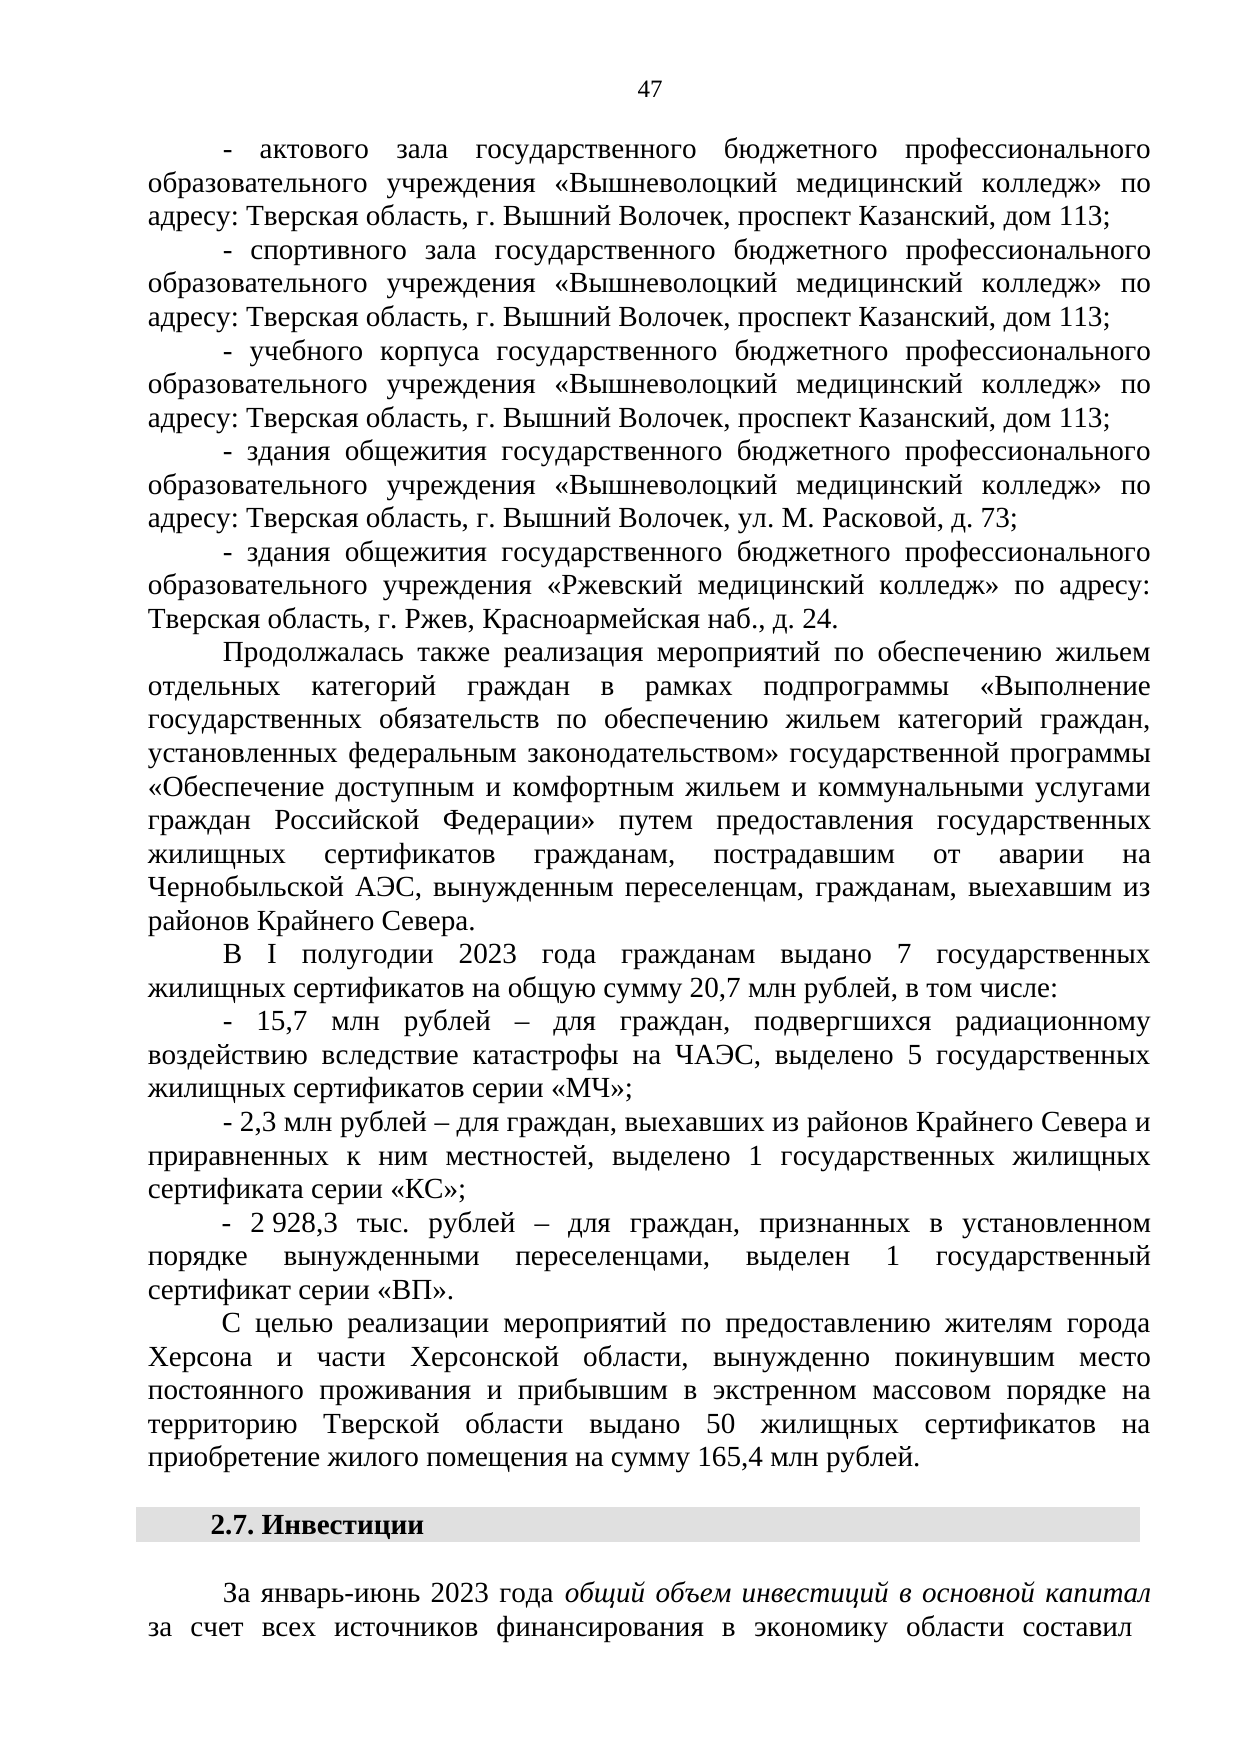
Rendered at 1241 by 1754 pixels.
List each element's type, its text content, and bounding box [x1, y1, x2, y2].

text С целью реализации мероприятий по предоставлению жителям города Херсона и части Херсонской области, вынужденно покинувшим место постоянного проживания и прибывшим в экстренном массовом порядке на территорию Тверской области выдано 50 жилищных сертификатов на приобретение жилого помещения на сумму 165,4 млн рублей. [148, 1305, 1152, 1473]
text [148, 1575, 1152, 1642]
text - 15,7 млн рублей – для граждан, подвергшихся радиационному воздействию вследствие катастрофы на ЧАЭС, выделено 5 государственных жилищных сертификатов серии «МЧ»; [148, 1003, 1152, 1104]
text - учебного корпуса государственного бюджетного профессионального образовательного учреждения «Вышневолоцкий медицинский колледж» по адресу: Тверская область, г. Вышний Волочек, проспект Казанский, дом 113; [148, 333, 1152, 433]
text - спортивного зала государственного бюджетного профессионального образовательного учреждения «Вышневолоцкий медицинский колледж» по адресу: Тверская область, г. Вышний Волочек, проспект Казанский, дом 113; [148, 232, 1152, 333]
text Продолжалась также реализация мероприятий по обеспечению жильем отдельных категорий граждан в рамках подпрограммы «Выполнение государственных обязательств по обеспечению жильем категорий граждан, установленных федеральным законодательством» государственной программы «Обеспечение доступным и комфортным жильем и коммунальными услугами граждан Российской Федерации» путем предоставления государственных жилищных сертификатов гражданам, пострадавшим от аварии на Чернобыльской АЭС, вынужденным переселенцам, гражданам, выехавшим из районов Крайнего Севера. [148, 634, 1152, 936]
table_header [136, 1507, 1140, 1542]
text В I полугодии 2023 года гражданам выдано 7 государственных жилищных сертификатов на общую сумму 20,7 млн рублей, в том числе: [148, 936, 1152, 1003]
text - здания общежития государственного бюджетного профессионального образовательного учреждения «Ржевский медицинский колледж» по адресу: Тверская область, г. Ржев, Красноармейская наб., д. 24. [148, 534, 1152, 634]
text - здания общежития государственного бюджетного профессионального образовательного учреждения «Вышневолоцкий медицинский колледж» по адресу: Тверская область, г. Вышний Волочек, ул. М. Расковой, д. 73; [148, 433, 1152, 534]
text - 2 928,3 тыс. рублей – для граждан, признанных в установленном порядке вынужденными переселенцами, выделен 1 государственный сертификат серии «ВП». [148, 1205, 1152, 1305]
text - 2,3 млн рублей – для граждан, выехавших из районов Крайнего Севера и приравненных к ним местностей, выделено 1 государственных жилищных сертификата серии «КС»; [148, 1104, 1152, 1205]
text - актового зала государственного бюджетного профессионального образовательного учреждения «Вышневолоцкий медицинский колледж» по адресу: Тверская область, г. Вышний Волочек, проспект Казанский, дом 113; [148, 131, 1152, 232]
